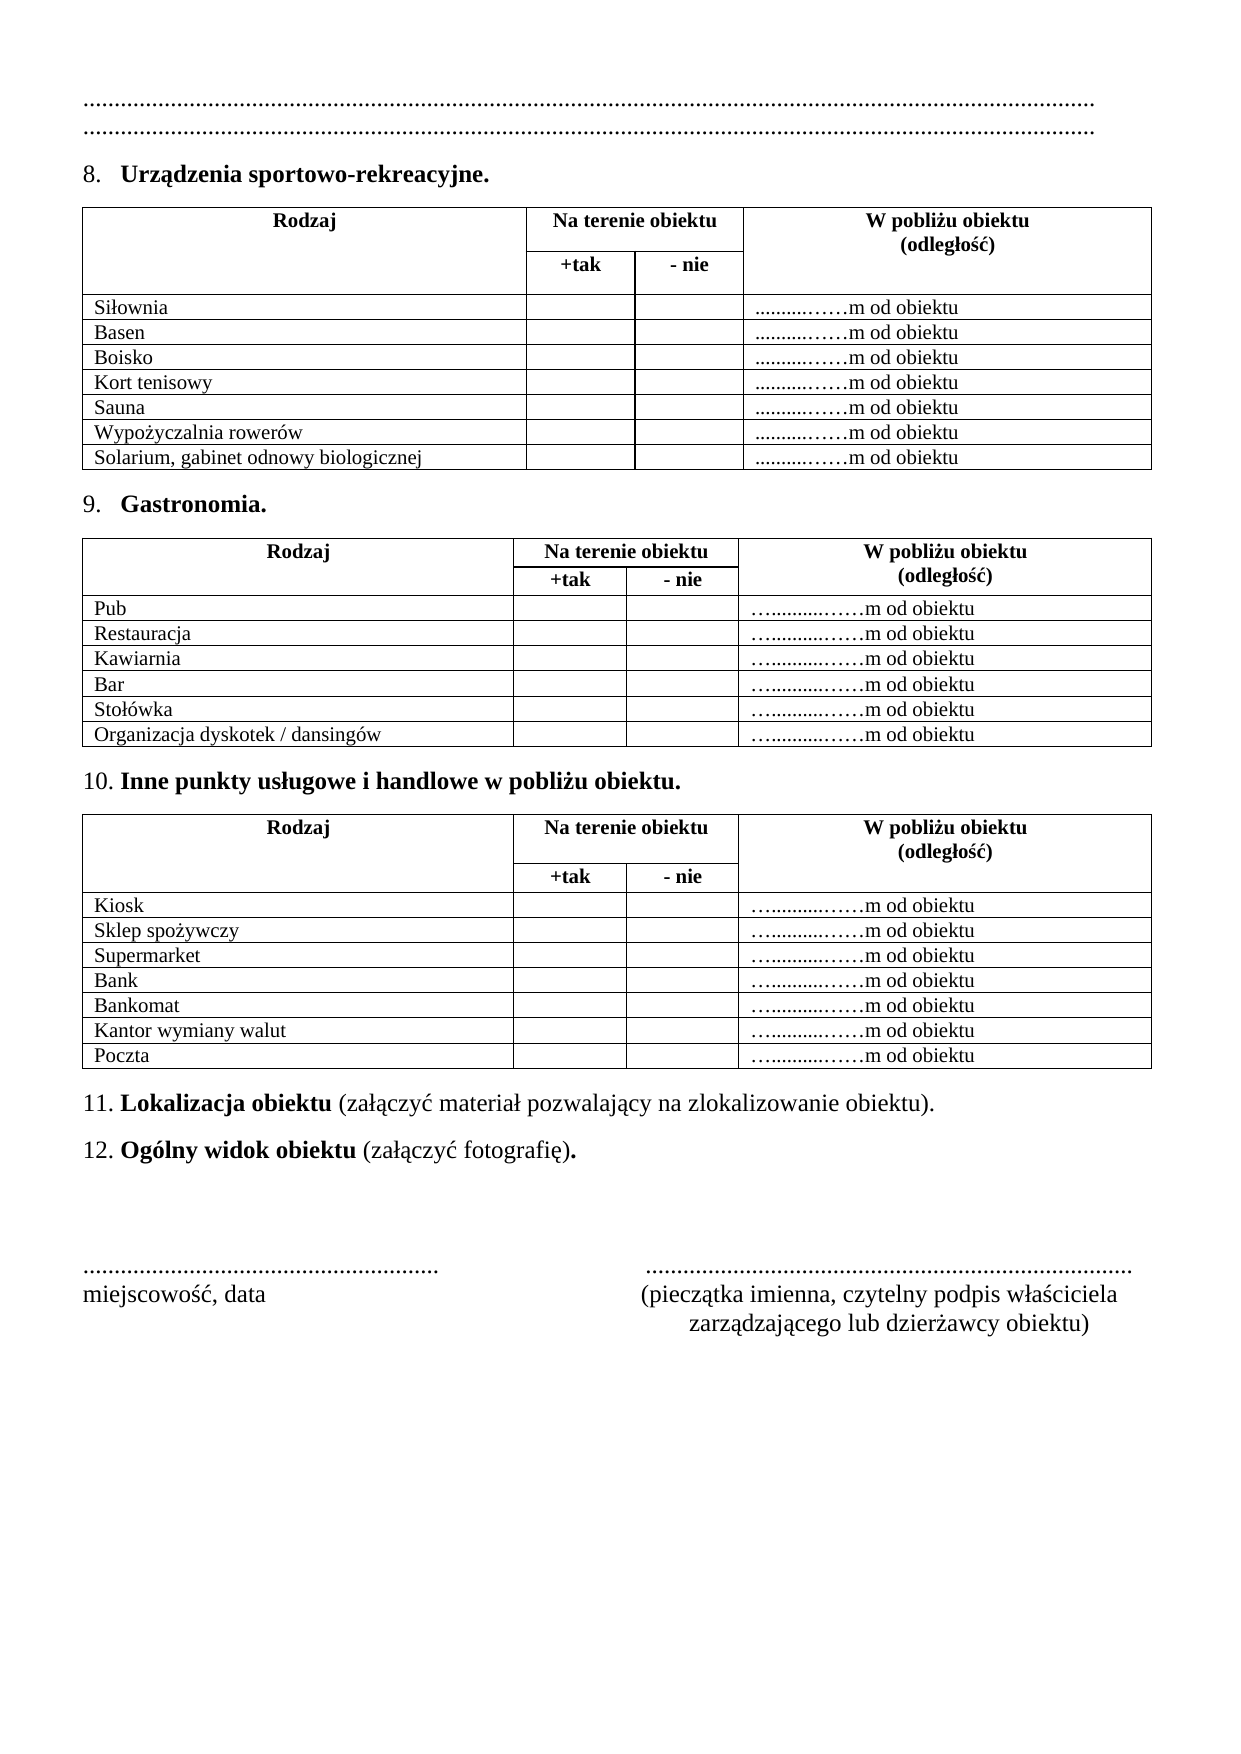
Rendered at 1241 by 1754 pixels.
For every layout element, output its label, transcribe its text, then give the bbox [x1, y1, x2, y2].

table_cell [514, 621, 626, 645]
table_cell [514, 918, 626, 942]
table_cell [527, 395, 634, 419]
table_cell …..........……m od obiektu [739, 918, 1151, 942]
table_cell ..........……m od obiektu [744, 445, 1151, 469]
table_cell [627, 993, 738, 1017]
table_cell …..........……m od obiektu [739, 722, 1151, 746]
table_cell Organizacja dyskotek / dansingów [83, 722, 513, 746]
table_cell ..........……m od obiektu [744, 320, 1151, 344]
table_cell [514, 697, 626, 721]
table_cell Sauna [83, 395, 526, 419]
table_cell [627, 646, 738, 670]
table_cell [636, 420, 743, 444]
table_cell [636, 345, 743, 369]
table_cell [627, 968, 738, 992]
table_header W pobliżu obiektu (odległość) [744, 208, 1151, 294]
list Urządzenia sportowo-rekreacyjne. [83, 159, 1157, 188]
table_header Na terenie obiektu [514, 815, 738, 863]
text miejscowość, data (pieczątka imienna, czytelny podpis właściciela [83, 1279, 1157, 1308]
text zarządzającego lub dzierżawcy obiektu) [83, 1308, 1157, 1337]
table_cell Kort tenisowy [83, 370, 526, 394]
table_cell ..........……m od obiektu [744, 420, 1151, 444]
table_cell +tak [514, 864, 626, 892]
table_cell ..........……m od obiektu [744, 345, 1151, 369]
table_cell Poczta [83, 1044, 513, 1067]
table_cell [627, 671, 738, 696]
table_cell Bar [83, 671, 513, 696]
table_cell Bank [83, 968, 513, 992]
table_cell [636, 445, 743, 469]
table_cell Restauracja [83, 621, 513, 645]
table_cell Kawiarnia [83, 646, 513, 670]
table_cell …..........……m od obiektu [739, 621, 1151, 645]
table_cell [627, 1018, 738, 1042]
table_cell [627, 918, 738, 942]
table_cell [514, 943, 626, 967]
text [83, 111, 1157, 140]
table_cell [527, 320, 634, 344]
table_cell …..........……m od obiektu [739, 1044, 1151, 1067]
table_cell [627, 722, 738, 746]
table_cell [636, 320, 743, 344]
table_cell Bankomat [83, 993, 513, 1017]
table_cell Sklep spożywczy [83, 918, 513, 942]
table_cell Wypożyczalnia rowerów [83, 420, 526, 444]
table_cell [514, 596, 626, 620]
table_cell - nie [627, 864, 738, 892]
table_cell ..........……m od obiektu [744, 295, 1151, 319]
table_header Rodzaj [83, 539, 513, 595]
list Gastronomia. [83, 489, 1157, 518]
table_cell - nie [627, 568, 738, 595]
table_cell [527, 445, 634, 469]
table_cell [514, 1044, 626, 1067]
table_cell [627, 697, 738, 721]
table_cell [514, 1018, 626, 1042]
table_header Rodzaj [83, 815, 513, 892]
table_cell [627, 621, 738, 645]
table_cell [627, 1044, 738, 1067]
table_cell [636, 295, 743, 319]
table_cell +tak [527, 252, 634, 294]
table_header Na terenie obiektu [514, 539, 738, 566]
table_cell …..........……m od obiektu [739, 671, 1151, 696]
table_cell [514, 993, 626, 1017]
table_cell Basen [83, 320, 526, 344]
text ......................................................... .............................................................................. [83, 1251, 1157, 1279]
table_header W pobliżu obiektu (odległość) [739, 815, 1151, 892]
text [83, 83, 1157, 111]
table_cell - nie [636, 252, 743, 294]
table_cell ..........……m od obiektu [744, 395, 1151, 419]
table_cell [636, 395, 743, 419]
table_cell Pub [83, 596, 513, 620]
table_cell [514, 722, 626, 746]
table_cell [527, 345, 634, 369]
table_cell …..........……m od obiektu [739, 893, 1151, 917]
table_cell [514, 893, 626, 917]
table_cell …..........……m od obiektu [739, 943, 1151, 967]
table_cell [627, 596, 738, 620]
table_cell Siłownia [83, 295, 526, 319]
table_cell [514, 968, 626, 992]
list Lokalizacja obiektu (załączyć materiał pozwalający na zlokalizowanie obiektu). [83, 1088, 1157, 1116]
table_cell Kantor wymiany walut [83, 1018, 513, 1042]
table_cell [527, 370, 634, 394]
table_cell …..........……m od obiektu [739, 968, 1151, 992]
table_cell [627, 943, 738, 967]
table_cell …..........……m od obiektu [739, 596, 1151, 620]
table_cell [527, 295, 634, 319]
table_cell +tak [514, 568, 626, 595]
table_header Rodzaj [83, 208, 526, 294]
table_cell [514, 671, 626, 696]
table_cell Kiosk [83, 893, 513, 917]
table_cell [627, 893, 738, 917]
table_cell [636, 370, 743, 394]
table_cell [527, 420, 634, 444]
table_cell [514, 646, 626, 670]
table_cell …..........……m od obiektu [739, 646, 1151, 670]
list Ogólny widok obiektu (załączyć fotografię). [83, 1136, 1157, 1164]
table_cell …..........……m od obiektu [739, 1018, 1151, 1042]
table_cell Solarium, gabinet odnowy biologicznej [83, 445, 526, 469]
list Inne punkty usługowe i handlowe w pobliżu obiektu. [83, 766, 1157, 795]
table_header W pobliżu obiektu (odległość) [739, 539, 1151, 595]
table_cell Stołówka [83, 697, 513, 721]
table_header Na terenie obiektu [527, 208, 743, 251]
table_cell ..........……m od obiektu [744, 370, 1151, 394]
table_cell …..........……m od obiektu [739, 993, 1151, 1017]
table_cell …..........……m od obiektu [739, 697, 1151, 721]
table_cell Supermarket [83, 943, 513, 967]
table_cell Boisko [83, 345, 526, 369]
